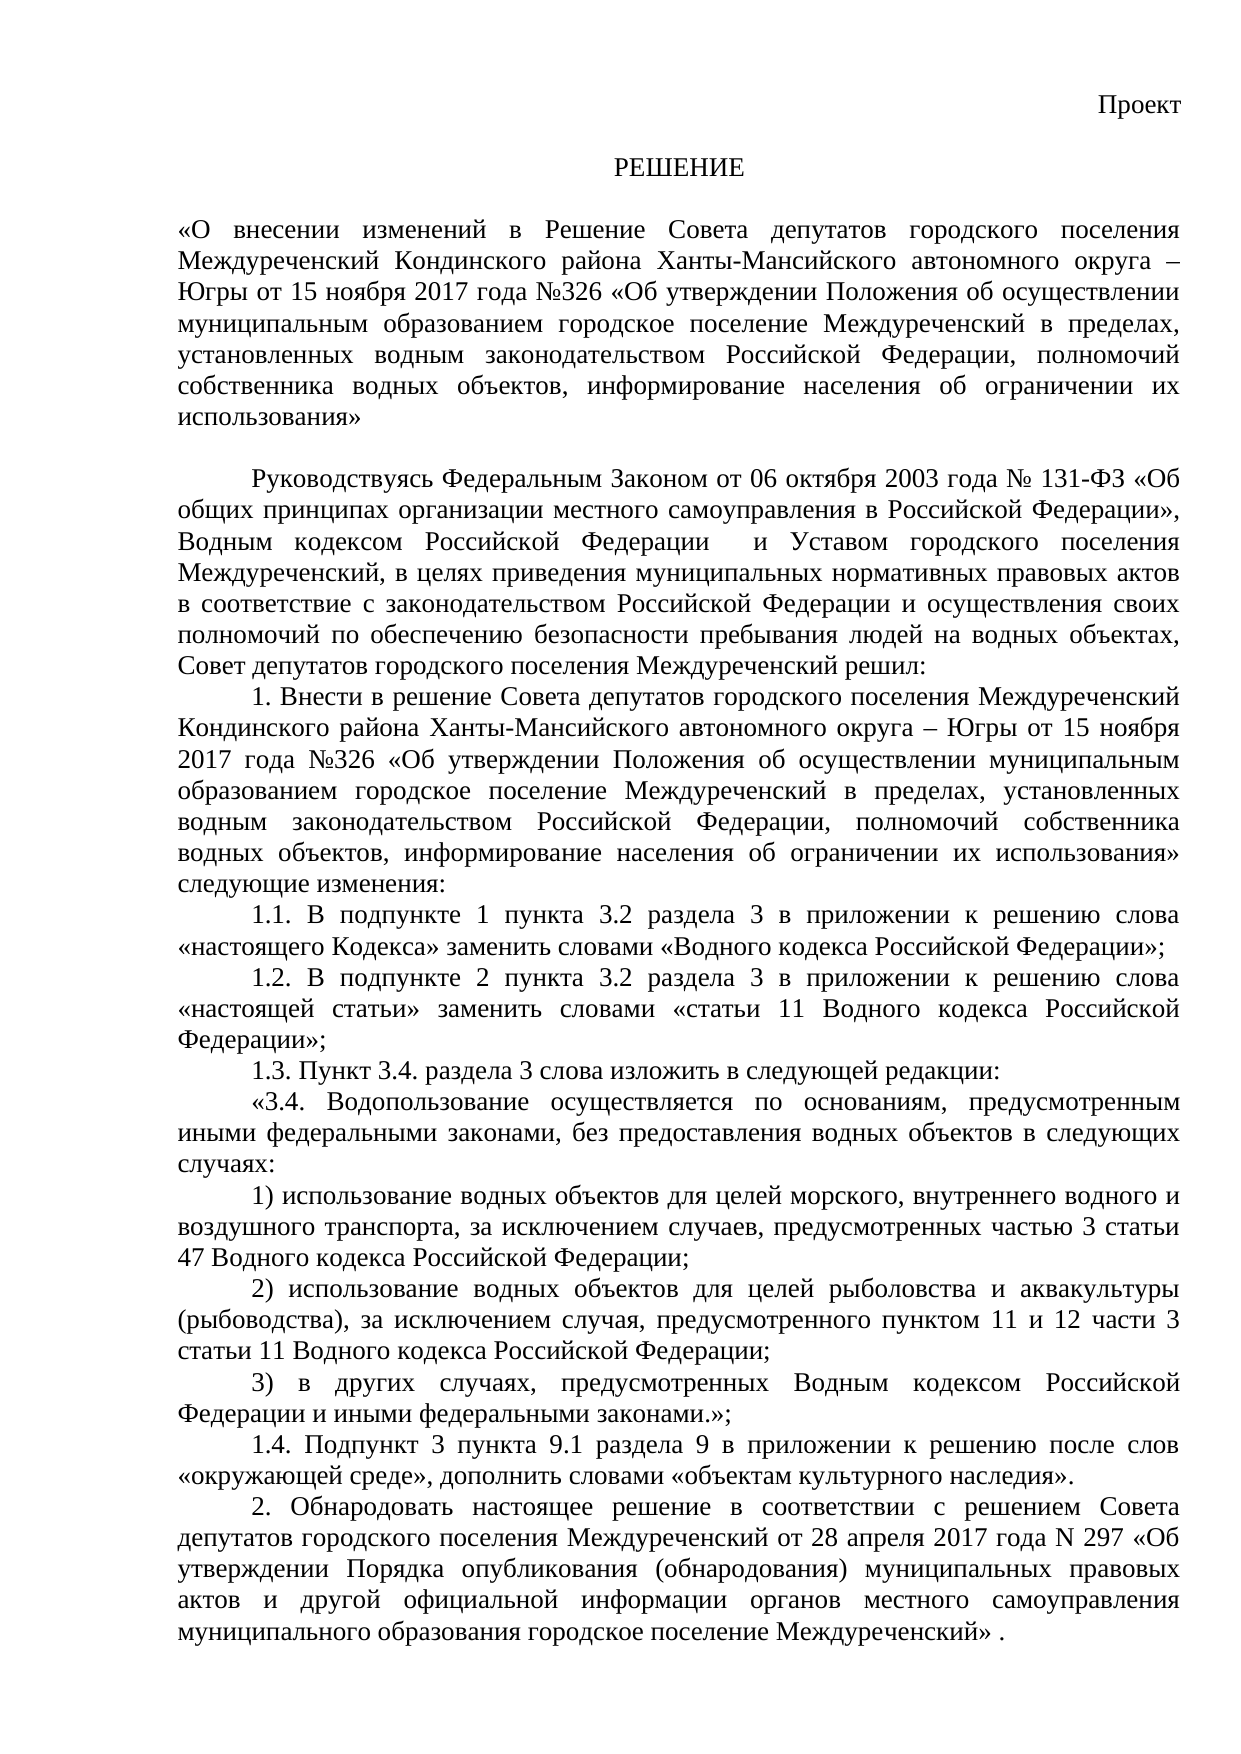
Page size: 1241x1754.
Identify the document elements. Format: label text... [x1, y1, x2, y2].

text 1.1. В подпункте 1 пункта 3.2 раздела 3 в приложении к решению слова «настоящего Кодекса» заменить словами «Водного кодекса Российской Федерации»; [177, 898, 1181, 961]
text 1.4. Подпункт 3 пункта 9.1 раздела 9 в приложении к решению после слов «окружающей среде», дополнить словами «объектам культурного наследия». [177, 1428, 1181, 1490]
text «О внесении изменений в Решение Совета депутатов городского поселения Междуреченский Кондинского района Ханты-Мансийского автономного округа – Югры от 15 ноября 2017 года №326 «Об утверждении Положения об осуществлении муниципальным образованием городское поселение Междуреченский в пределах, установленных водным законодательством Российской Федерации, полномочий собственника водных объектов, информирование населения об ограничении их использования» [177, 213, 1181, 431]
text 1.3. Пункт 3.4. раздела 3 слова изложить в следующей редакции: [177, 1054, 1181, 1085]
text 2. Обнародовать настоящее решение в соответствии с решением Совета депутатов городского поселения Междуреченский от 28 апреля 2017 года N 297 «Об утверждении Порядка опубликования (обнародования) муниципальных правовых актов и другой официальной информации органов местного самоуправления муниципального образования городское поселение Междуреченский» . [177, 1490, 1181, 1646]
text 3) в других случаях, предусмотренных Водным кодексом Российской Федерации и иными федеральными законами.»; [177, 1366, 1181, 1428]
text Руководствуясь Федеральным Законом от 06 октября 2003 года № 131-ФЗ «Об общих принципах организации местного самоуправления в Российской Федерации», Водным кодексом Российской Федерации и Уставом городского поселения Междуреченский, в целях приведения муниципальных нормативных правовых актов в соответствие с законодательством Российской Федерации и осуществления своих полномочий по обеспечению безопасности пребывания людей на водных объектах, Совет депутатов городского поселения Междуреченский решил: [177, 462, 1181, 680]
text «3.4. Водопользование осуществляется по основаниям, предусмотренным иными федеральными законами, без предоставления водных объектов в следующих случаях: [177, 1085, 1181, 1179]
text РЕШЕНИЕ [177, 151, 1181, 182]
text 1. Внести в решение Совета депутатов городского поселения Междуреченский Кондинского района Ханты-Мансийского автономного округа – Югры от 15 ноября 2017 года №326 «Об утверждении Положения об осуществлении муниципальным образованием городское поселение Междуреченский в пределах, установленных водным законодательством Российской Федерации, полномочий собственника водных объектов, информирование населения об ограничении их использования» следующие изменения: [177, 680, 1181, 898]
text Проект [177, 89, 1181, 120]
text 1.2. В подпункте 2 пункта 3.2 раздела 3 в приложении к решению слова «настоящей статьи» заменить словами «статьи 11 Водного кодекса Российской Федерации»; [177, 961, 1181, 1054]
text 1) использование водных объектов для целей морского, внутреннего водного и воздушного транспорта, за исключением случаев, предусмотренных частью 3 статьи 47 Водного кодекса Российской Федерации; [177, 1179, 1181, 1272]
text 2) использование водных объектов для целей рыболовства и аквакультуры (рыбоводства), за исключением случая, предусмотренного пунктом 11 и 12 части 3 статьи 11 Водного кодекса Российской Федерации; [177, 1272, 1181, 1366]
